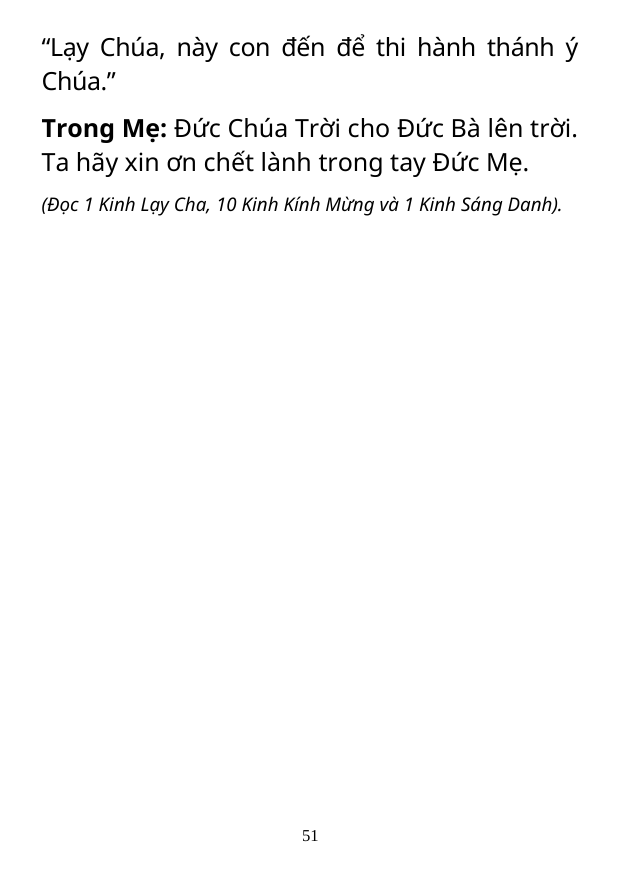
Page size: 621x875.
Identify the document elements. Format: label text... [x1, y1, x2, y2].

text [41, 29, 579, 98]
text (Đọc 1 Kinh Lạy Cha, 10 Kinh Kính Mừng và 1 Kinh Sáng Danh). [41, 191, 579, 216]
text Trong Mẹ: Đức Chúa Trời cho Đức Bà lên trời. Ta hãy xin ơn chết lành trong tay Đức Mẹ. [41, 110, 579, 178]
